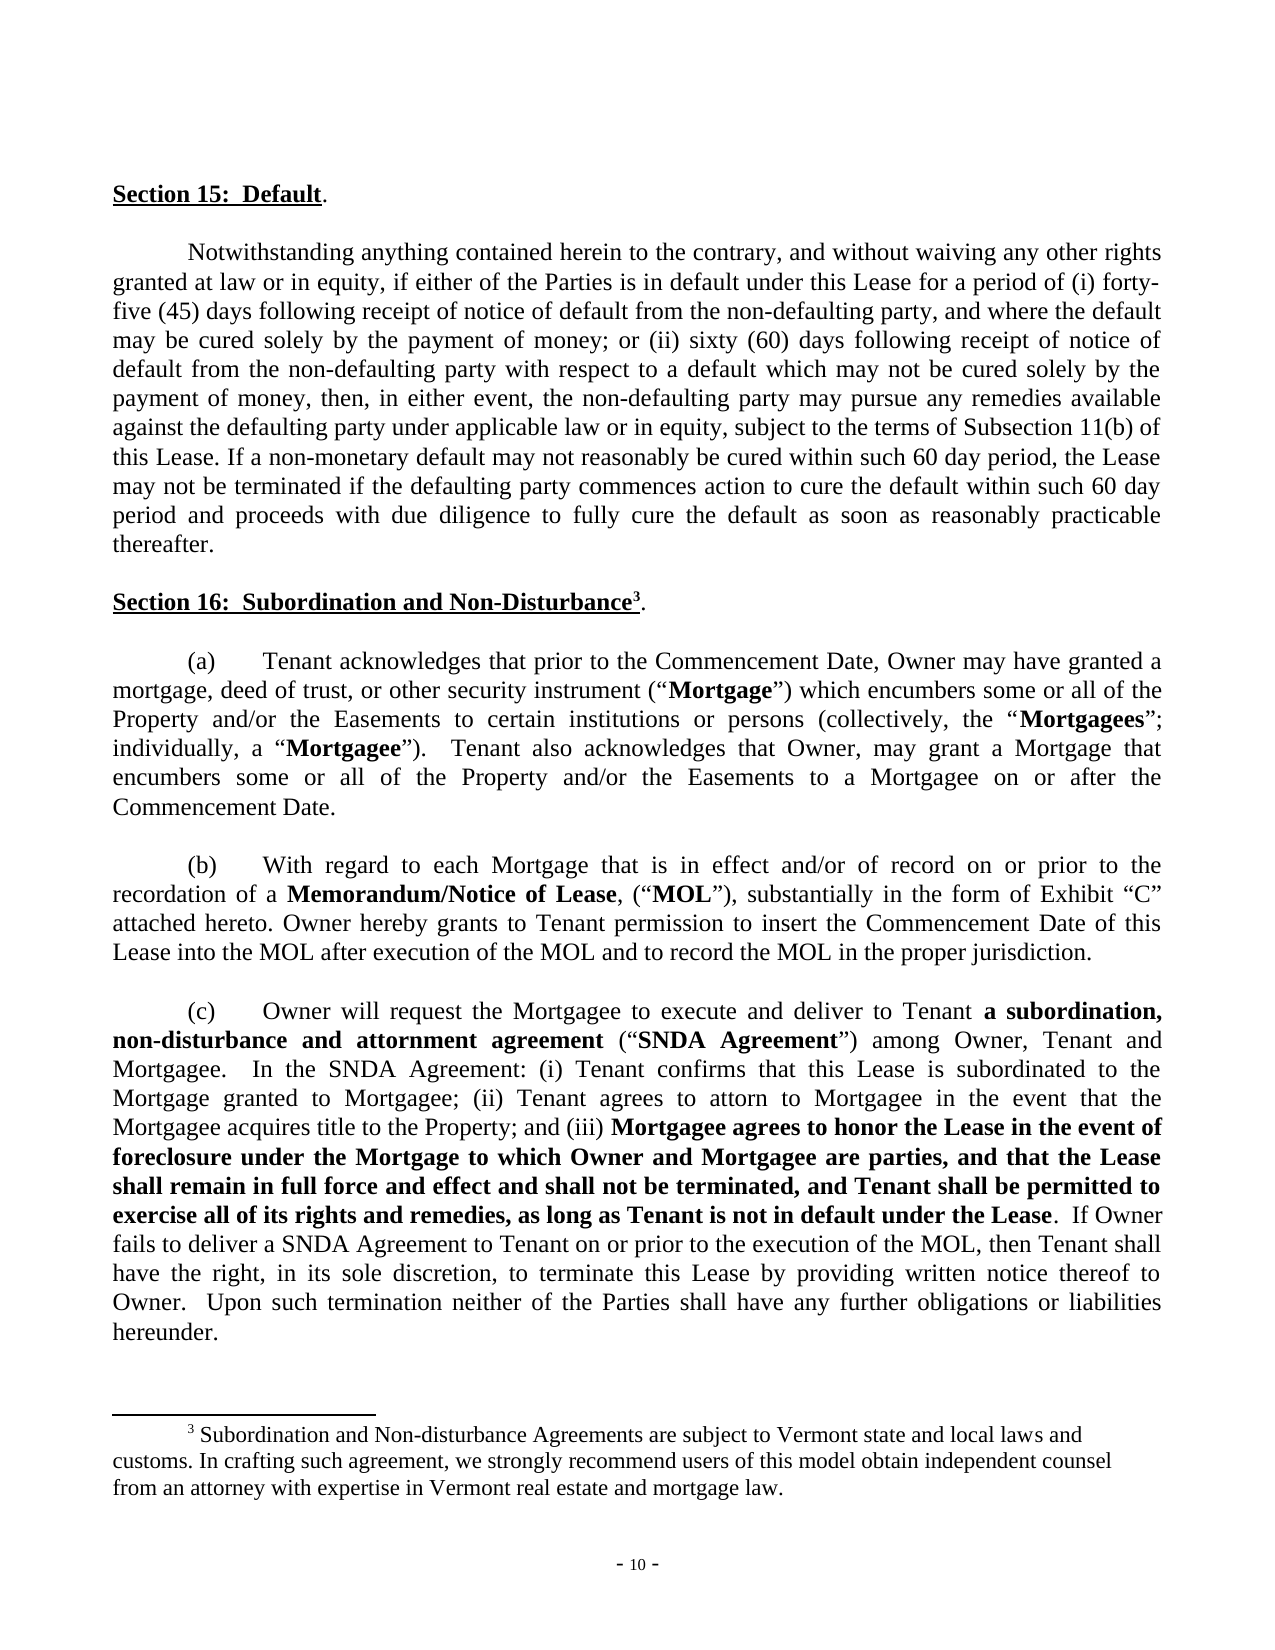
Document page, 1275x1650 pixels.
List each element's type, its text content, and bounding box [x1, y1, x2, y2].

text Section 15: Default. [112, 179, 1162, 208]
text (a) Tenant acknowledges that prior to the Commencement Date, Owner may have granted a mortgage, deed of trust, or other security instrument (“Mortgage”) which encumbers some or all of the Property and/or the Easements to certain institutions or persons (collectively, the “Mortgagees”; individually, a “Mortgagee”). Tenant also acknowledges that Owner, may grant a Mortgage that encumbers some or all of the Property and/or the Easements to a Mortgagee on or after the Commencement Date. [112, 646, 1162, 821]
text (b) With regard to each Mortgage that is in effect and/or of record on or prior to the recordation of a Memorandum/Notice of Lease, (“MOL”), substantially in the form of Exhibit “C” attached hereto. Owner hereby grants to Tenant permission to insert the Commencement Date of this Lease into the MOL after execution of the MOL and to record the MOL in the proper jurisdiction. [112, 850, 1162, 967]
text Section 16: Subordination and Non-Disturbance. [112, 587, 1162, 617]
text Notwithstanding anything contained herein to the contrary, and without waiving any other rights granted at law or in equity, if either of the Parties is in default under this Lease for a period of (i) forty-five (45) days following receipt of notice of default from the non-defaulting party, and where the default may be cured solely by the payment of money; or (ii) sixty (60) days following receipt of notice of default from the non-defaulting party with respect to a default which may not be cured solely by the payment of money, then, in either event, the non-defaulting party may pursue any remedies available against the defaulting party under applicable law or in equity, subject to the terms of Subsection 11(b) of this Lease. If a non-monetary default may not reasonably be cured within such 60 day period, the Lease may not be terminated if the defaulting party commences action to cure the default within such 60 day period and proceeds with due diligence to fully cure the default as soon as reasonably practicable thereafter. [112, 237, 1162, 558]
text (c) Owner will request the Mortgagee to execute and deliver to Tenant a subordination, non-disturbance and attornment agreement (“SNDA Agreement”) among Owner, Tenant and Mortgagee. In the SNDA Agreement: (i) Tenant confirms that this Lease is subordinated to the Mortgage granted to Mortgagee; (ii) Tenant agrees to attorn to Mortgagee in the event that the Mortgagee acquires title to the Property; and (iii) Mortgagee agrees to honor the Lease in the event of foreclosure under the Mortgage to which Owner and Mortgagee are parties, and that the Lease shall remain in full force and effect and shall not be terminated, and Tenant shall be permitted to exercise all of its rights and remedies, as long as Tenant is not in default under the Lease. If Owner fails to deliver a SNDA Agreement to Tenant on or prior to the execution of the MOL, then Tenant shall have the right, in its sole discretion, to terminate this Lease by providing written notice thereof to Owner. Upon such termination neither of the Parties shall have any further obligations or liabilities hereunder. [112, 996, 1162, 1346]
